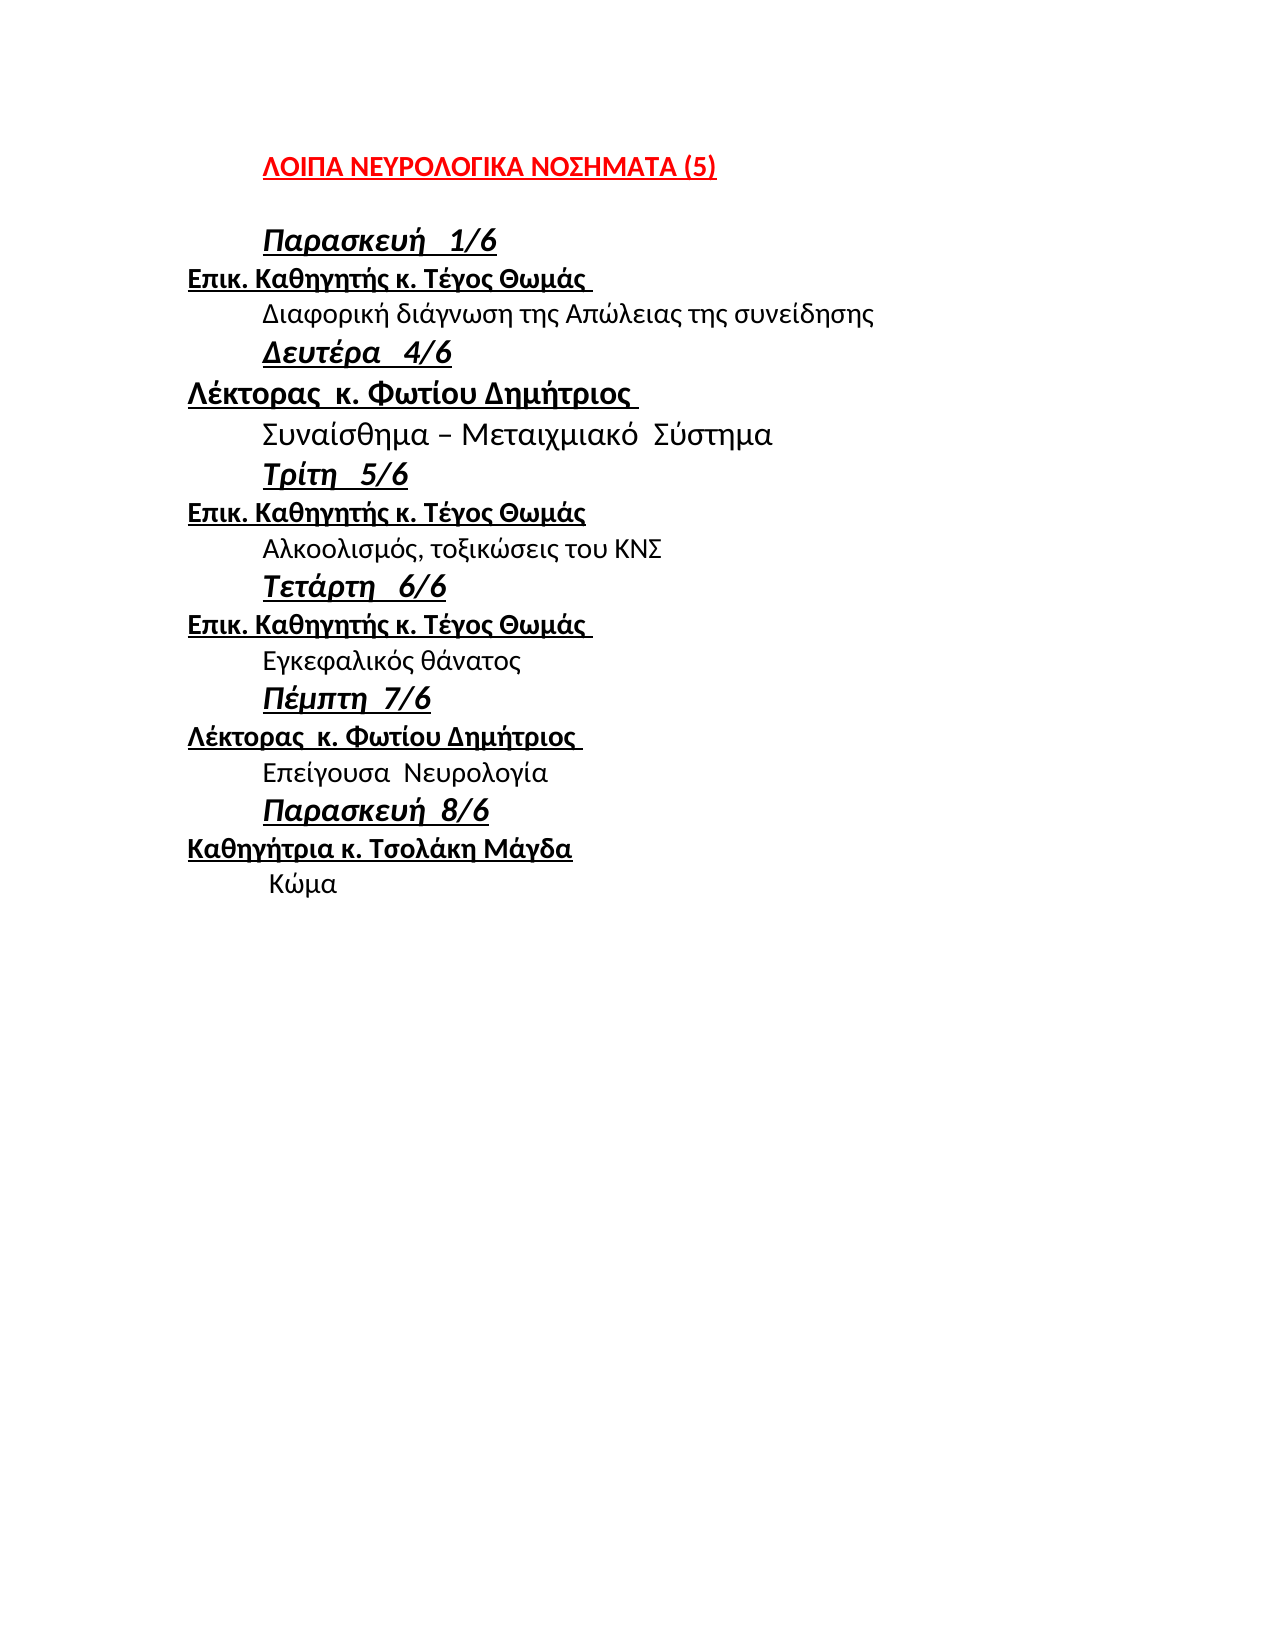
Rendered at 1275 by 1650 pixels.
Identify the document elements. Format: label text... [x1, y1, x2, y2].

text Τρίτη 5/6 [262, 453, 1087, 494]
text Συναίσθημα – Μεταιχμιακό Σύστημα [262, 413, 1087, 453]
text Aλκοολισμός, τοξικώσεις του ΚΝΣ [262, 530, 1087, 565]
text Τετάρτη 6/6 [262, 565, 1087, 606]
text Λέκτορας κ. Φωτίου Δημήτριος [187, 372, 1087, 413]
list Επικ. Καθηγητής κ. Τέγος Θωμάς [187, 606, 1087, 642]
list Κώμα [262, 866, 1087, 901]
text Λέκτορας κ. Φωτίου Δημήτριος [187, 718, 1087, 754]
text Παρασκευή 8/6 [262, 789, 1087, 830]
text Καθηγήτρια κ. Τσολάκη Μάγδα [187, 830, 1087, 866]
text Επείγουσα Νευρολογία [262, 754, 1087, 789]
list Επικ. Καθηγητής κ. Τέγος Θωμάς [187, 260, 1087, 296]
text Πέμπτη 7/6 [262, 677, 1087, 718]
text Επικ. Καθηγητής κ. Τέγος Θωμάς [187, 494, 1087, 530]
text ΛΟΙΠΑ ΝΕΥΡΟΛΟΓΙΚΑ ΝΟΣΗΜΑΤΑ (5) [262, 148, 1087, 183]
text Παρασκευή 1/6 [262, 219, 1087, 260]
text Δευτέρα 4/6 [262, 331, 1087, 372]
text Eγκεφαλικός θάνατος [262, 642, 1087, 677]
list Διαφορική διάγνωση της Απώλειας της συνείδησης [262, 296, 1087, 331]
